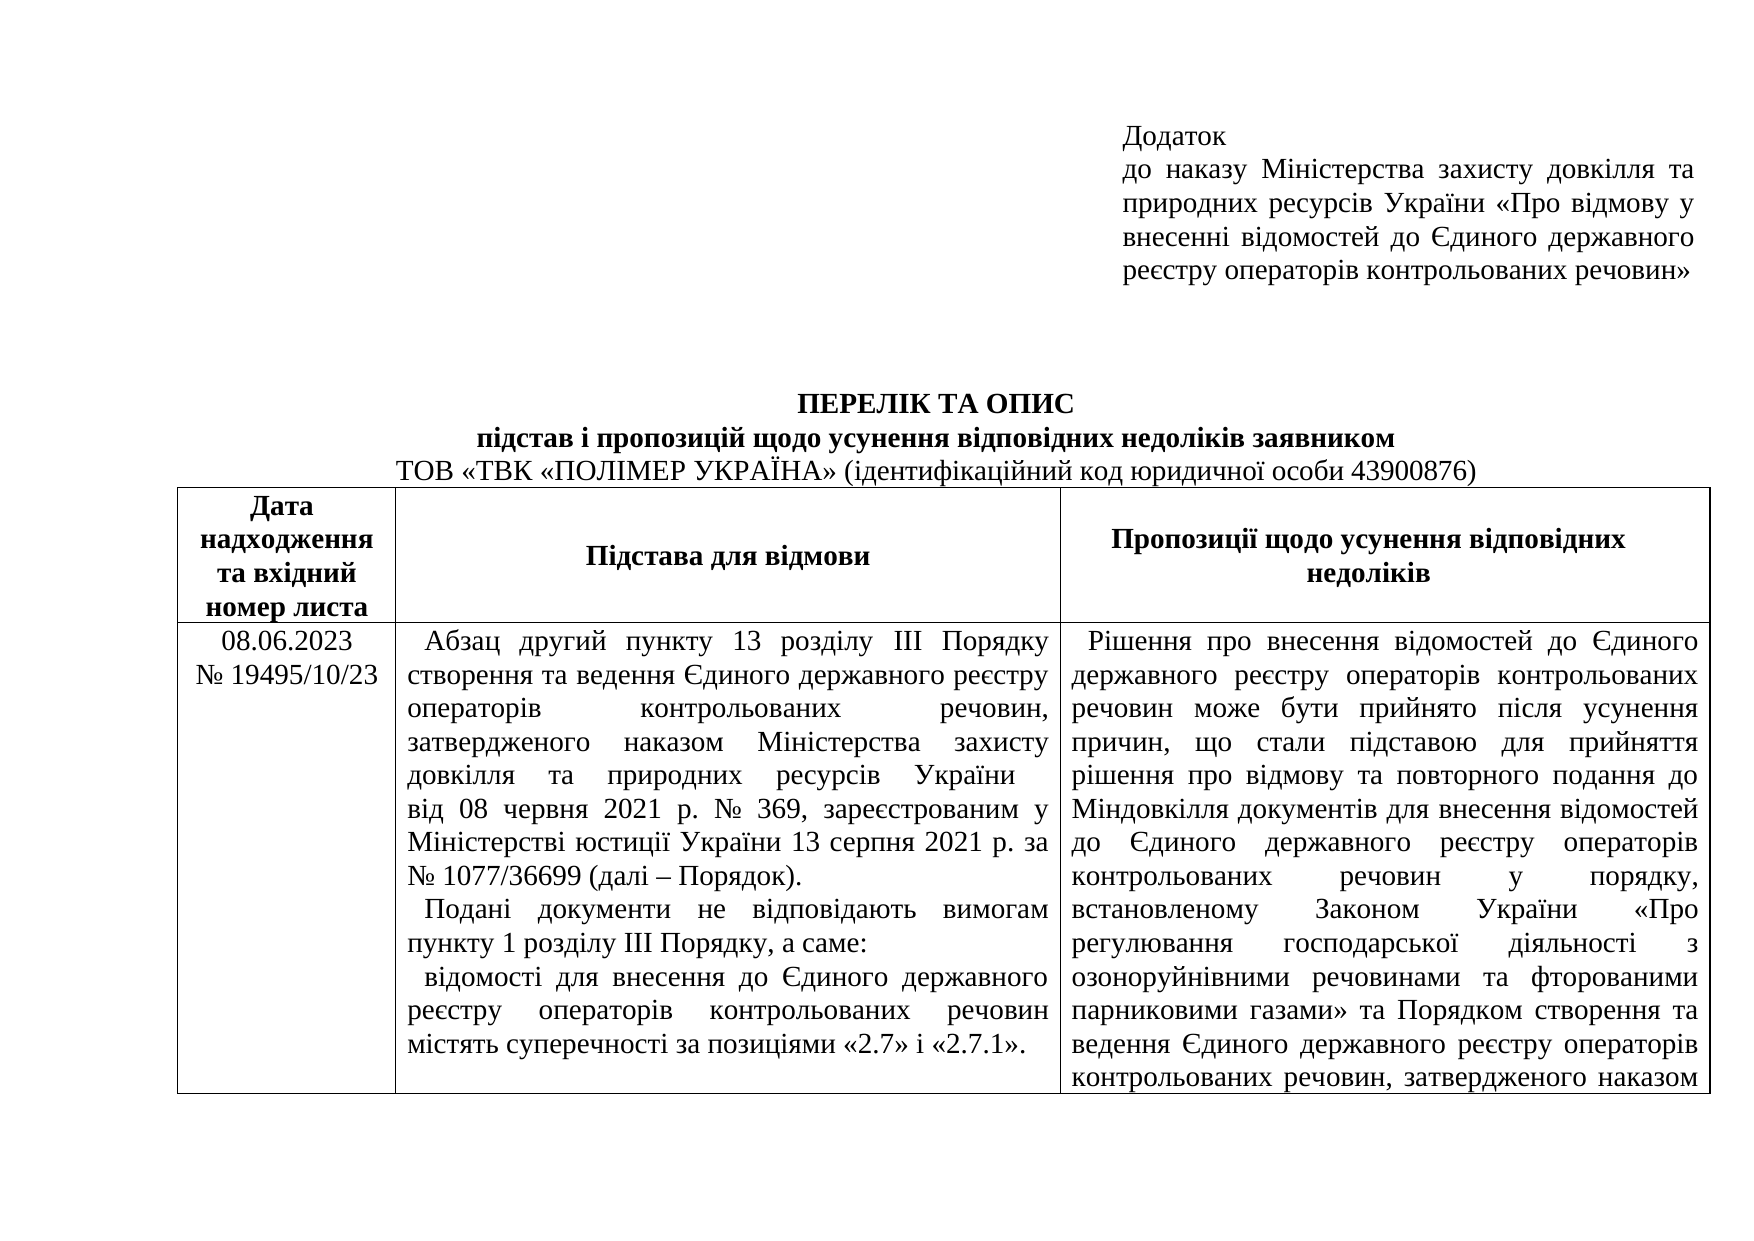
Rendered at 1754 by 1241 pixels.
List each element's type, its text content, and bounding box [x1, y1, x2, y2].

text ТОВ «ТВК «ПОЛІМЕР УКРАЇНА» (ідентифікаційний код юридичної особи 43900876) [177, 453, 1695, 487]
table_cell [178, 623, 395, 1093]
text ПЕРЕЛІК ТА ОПИС [177, 386, 1695, 420]
table_header Дата надходження та вхідний номер листа [178, 488, 395, 622]
text підстав і пропозицій щодо усунення відповідних недоліків заявником [177, 420, 1695, 453]
text Додаток [1122, 118, 1695, 152]
text до наказу Міністерства захисту довкілля та природних ресурсів України «Про відмову у внесенні відомостей до Єдиного державного реєстру операторів контрольованих речовин» [1122, 152, 1695, 286]
table_header Підстава для відмови [396, 488, 1060, 622]
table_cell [1061, 623, 1709, 1093]
table_header Пропозиції щодо усунення відповідних недоліків [1061, 488, 1709, 622]
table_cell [396, 623, 1060, 1093]
